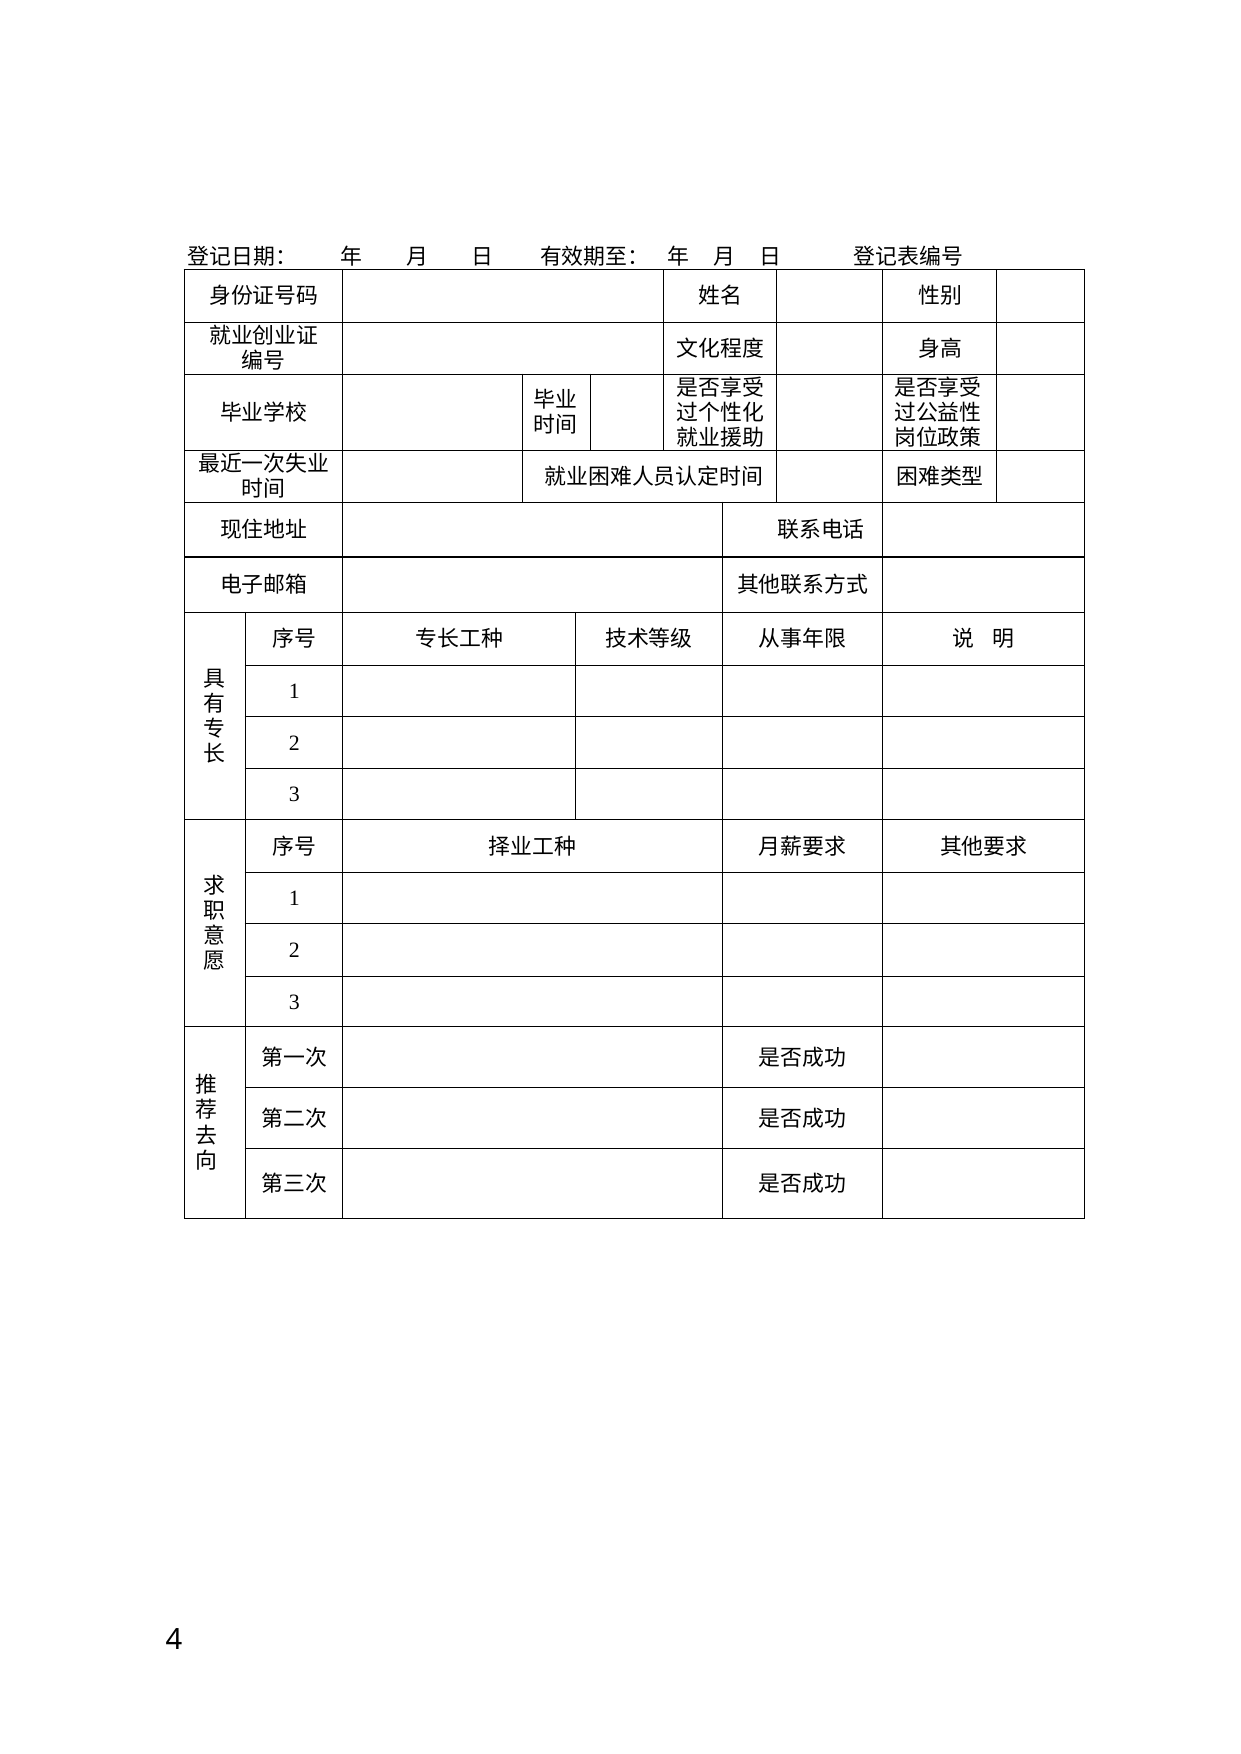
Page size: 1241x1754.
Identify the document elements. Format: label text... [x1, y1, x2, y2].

table_cell [883, 924, 1084, 976]
table_cell [777, 451, 882, 502]
table_cell 序号 [246, 613, 342, 665]
table_cell [883, 1088, 1084, 1148]
table_cell [723, 769, 882, 819]
table_cell [343, 666, 575, 716]
table_cell [997, 451, 1084, 502]
table_cell [997, 375, 1084, 450]
table_cell [723, 924, 882, 976]
table_cell 求 职 意 愿 [185, 820, 245, 1026]
table_cell 身高 [883, 323, 996, 373]
table_cell 电子邮箱 [185, 558, 342, 612]
table_cell 序号 [246, 820, 342, 872]
table_cell 是否享受过公益性岗位政策 [883, 375, 996, 450]
table_cell 是否享受过个性化就业援助 [664, 375, 776, 450]
table_cell [343, 323, 663, 373]
table_cell 2 [246, 924, 342, 976]
table_cell 3 [246, 977, 342, 1026]
table_header [343, 270, 663, 322]
table_cell [343, 375, 522, 450]
table_cell 具 有 专 长 [185, 613, 245, 819]
table_header [997, 270, 1084, 322]
table_cell [883, 1027, 1084, 1087]
table_cell 联系电话 [723, 503, 882, 556]
table_cell 是否成功 [723, 1027, 882, 1087]
table_cell 月薪要求 [723, 820, 882, 872]
table_header [777, 270, 882, 322]
table_cell [591, 375, 663, 450]
table_cell 第三次 [246, 1149, 342, 1218]
table_cell [343, 717, 575, 768]
table_cell 专长工种 [343, 613, 575, 665]
table_header 性别 [883, 270, 996, 322]
table_cell [576, 769, 722, 819]
table_cell 第一次 [246, 1027, 342, 1087]
table_cell [343, 1027, 722, 1087]
table_cell [343, 558, 722, 612]
table_cell [576, 666, 722, 716]
table_cell [777, 323, 882, 373]
table_cell 是否成功 [723, 1149, 882, 1218]
table_cell [723, 666, 882, 716]
table_header 身份证号码 [185, 270, 342, 322]
table_cell [883, 503, 1084, 556]
table_cell [343, 1088, 722, 1148]
table_cell 其他联系方式 [723, 558, 882, 612]
table_cell [883, 769, 1084, 819]
table_cell 困难类型 [883, 451, 996, 502]
table_cell [343, 873, 722, 923]
table_cell [997, 323, 1084, 373]
table_cell 2 [246, 717, 342, 768]
table_cell 毕业时间 [523, 375, 590, 450]
table_cell 其他要求 [883, 820, 1084, 872]
table_cell 现住地址 [185, 503, 342, 556]
table_cell 推荐去向 [185, 1027, 245, 1218]
table_cell [343, 769, 575, 819]
table_cell 说 明 [883, 613, 1084, 665]
table_cell 第二次 [246, 1088, 342, 1148]
table_cell [343, 503, 722, 556]
table_cell [883, 873, 1084, 923]
table_cell [723, 717, 882, 768]
table_cell 是否成功 [723, 1088, 882, 1148]
table_cell 从事年限 [723, 613, 882, 665]
table_cell 毕业学校 [185, 375, 342, 450]
table_cell 3 [246, 769, 342, 819]
text 登记日期： 年 月 日 有效期至： 年 月 日 登记表编号 [165, 244, 1098, 269]
table_cell [883, 666, 1084, 716]
table_cell [723, 873, 882, 923]
table_cell [343, 924, 722, 976]
table_cell [343, 1149, 722, 1218]
table_cell [883, 977, 1084, 1026]
table_cell [777, 375, 882, 450]
table_cell 就业困难人员认定时间 [523, 451, 776, 502]
table_cell [343, 977, 722, 1026]
table_cell [883, 717, 1084, 768]
table_cell [883, 1149, 1084, 1218]
table_cell [576, 717, 722, 768]
table_cell 择业工种 [343, 820, 722, 872]
table_cell 就业创业证 编号 [185, 323, 342, 373]
table_cell 技术等级 [576, 613, 722, 665]
table_header 姓名 [664, 270, 776, 322]
table_cell 最近一次失业时间 [185, 451, 342, 502]
table_cell 1 [246, 666, 342, 716]
table_cell [883, 558, 1084, 612]
table_cell [343, 451, 522, 502]
table_cell 文化程度 [664, 323, 776, 373]
table_cell 1 [246, 873, 342, 923]
table_cell [723, 977, 882, 1026]
